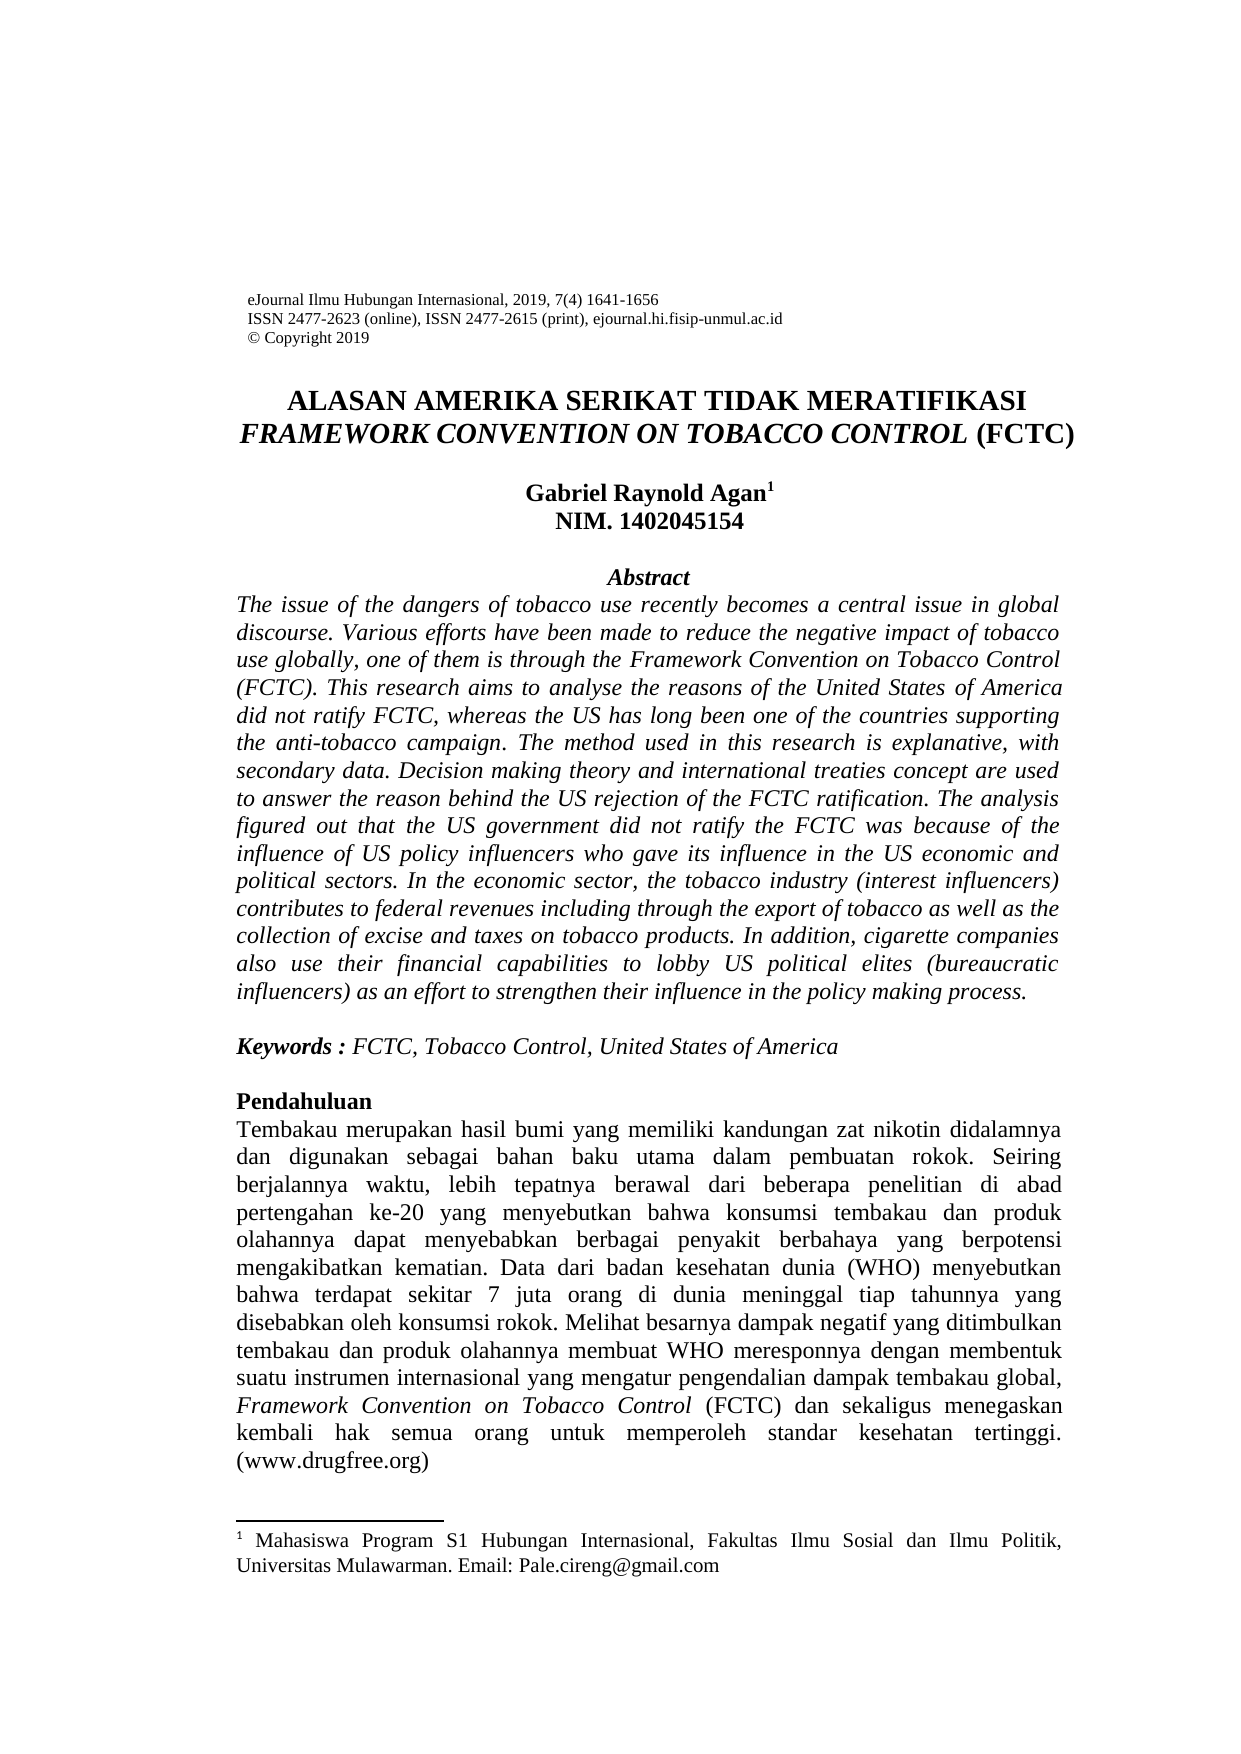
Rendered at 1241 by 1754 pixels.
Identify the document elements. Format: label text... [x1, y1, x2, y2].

text The issue of the dangers of tobacco use recently becomes a central issue in global discourse. Various efforts have been made to reduce the negative impact of tobacco use globally, one of them is through the Framework Convention on Tobacco Control (FCTC). This research aims to analyse the reasons of the United States of America did not ratify FCTC, whereas the US has long been one of the countries supporting the anti-tobacco campaign. The method used in this research is explanative, with secondary data. Decision making theory and international treaties concept are used to answer the reason behind the US rejection of the FCTC ratification. The analysis figured out that the US government did not ratify the FCTC was because of the influence of US policy influencers who gave its influence in the US economic and political sectors. In the economic sector, the tobacco industry (interest influencers) contributes to federal revenues including through the export of tobacco as well as the collection of excise and taxes on tobacco products. In addition, cigarette companies also use their financial capabilities to lobby US political elites (bureaucratic influencers) as an effort to strengthen their influence in the policy making process. [236, 590, 1063, 1004]
text NIM. 1402045154 [236, 506, 1063, 535]
text ALASAN AMERIKA SERIKAT TIDAK MERATIFIKASI FRAMEWORK CONVENTION ON TOBACCO CONTROL (FCTC) [236, 383, 1078, 450]
text Gabriel Raynold Agan [236, 478, 1063, 506]
text Keywords : FCTC, Tobacco Control, United States of America [236, 1032, 1063, 1059]
text Pendahuluan [236, 1087, 1063, 1115]
text Abstract [236, 563, 1063, 590]
table_header eJournal Ilmu Hubungan Internasional, 2019, 7(4) 1641-1656 ISSN 2477-2623 (online), ISSN 2477-2615 (print), ejournal.hi.fisip-unmul.ac.id © Copyright 2019 [236, 289, 1049, 349]
list Tembakau merupakan hasil bumi yang memiliki kandungan zat nikotin didalamnya dan digunakan sebagai bahan baku utama dalam pembuatan rokok. Seiring berjalannya waktu, lebih tepatnya berawal dari beberapa penelitian di abad pertengahan ke-20 yang menyebutkan bahwa konsumsi tembakau dan produk olahannya dapat menyebabkan berbagai penyakit berbahaya yang berpotensi mengakibatkan kematian. Data dari badan kesehatan dunia (WHO) menyebutkan bahwa terdapat sekitar 7 juta orang di dunia meninggal tiap tahunnya yang disebabkan oleh konsumsi rokok. Melihat besarnya dampak negatif yang ditimbulkan tembakau dan produk olahannya membuat WHO meresponnya dengan membentuk suatu instrumen internasional yang mengatur pengendalian dampak tembakau global, Framework Convention on Tobacco Control (FCTC) dan sekaligus menegaskan kembali hak semua orang untuk memperoleh standar kesehatan tertinggi.(www.drugfree.org) [236, 1115, 1063, 1474]
